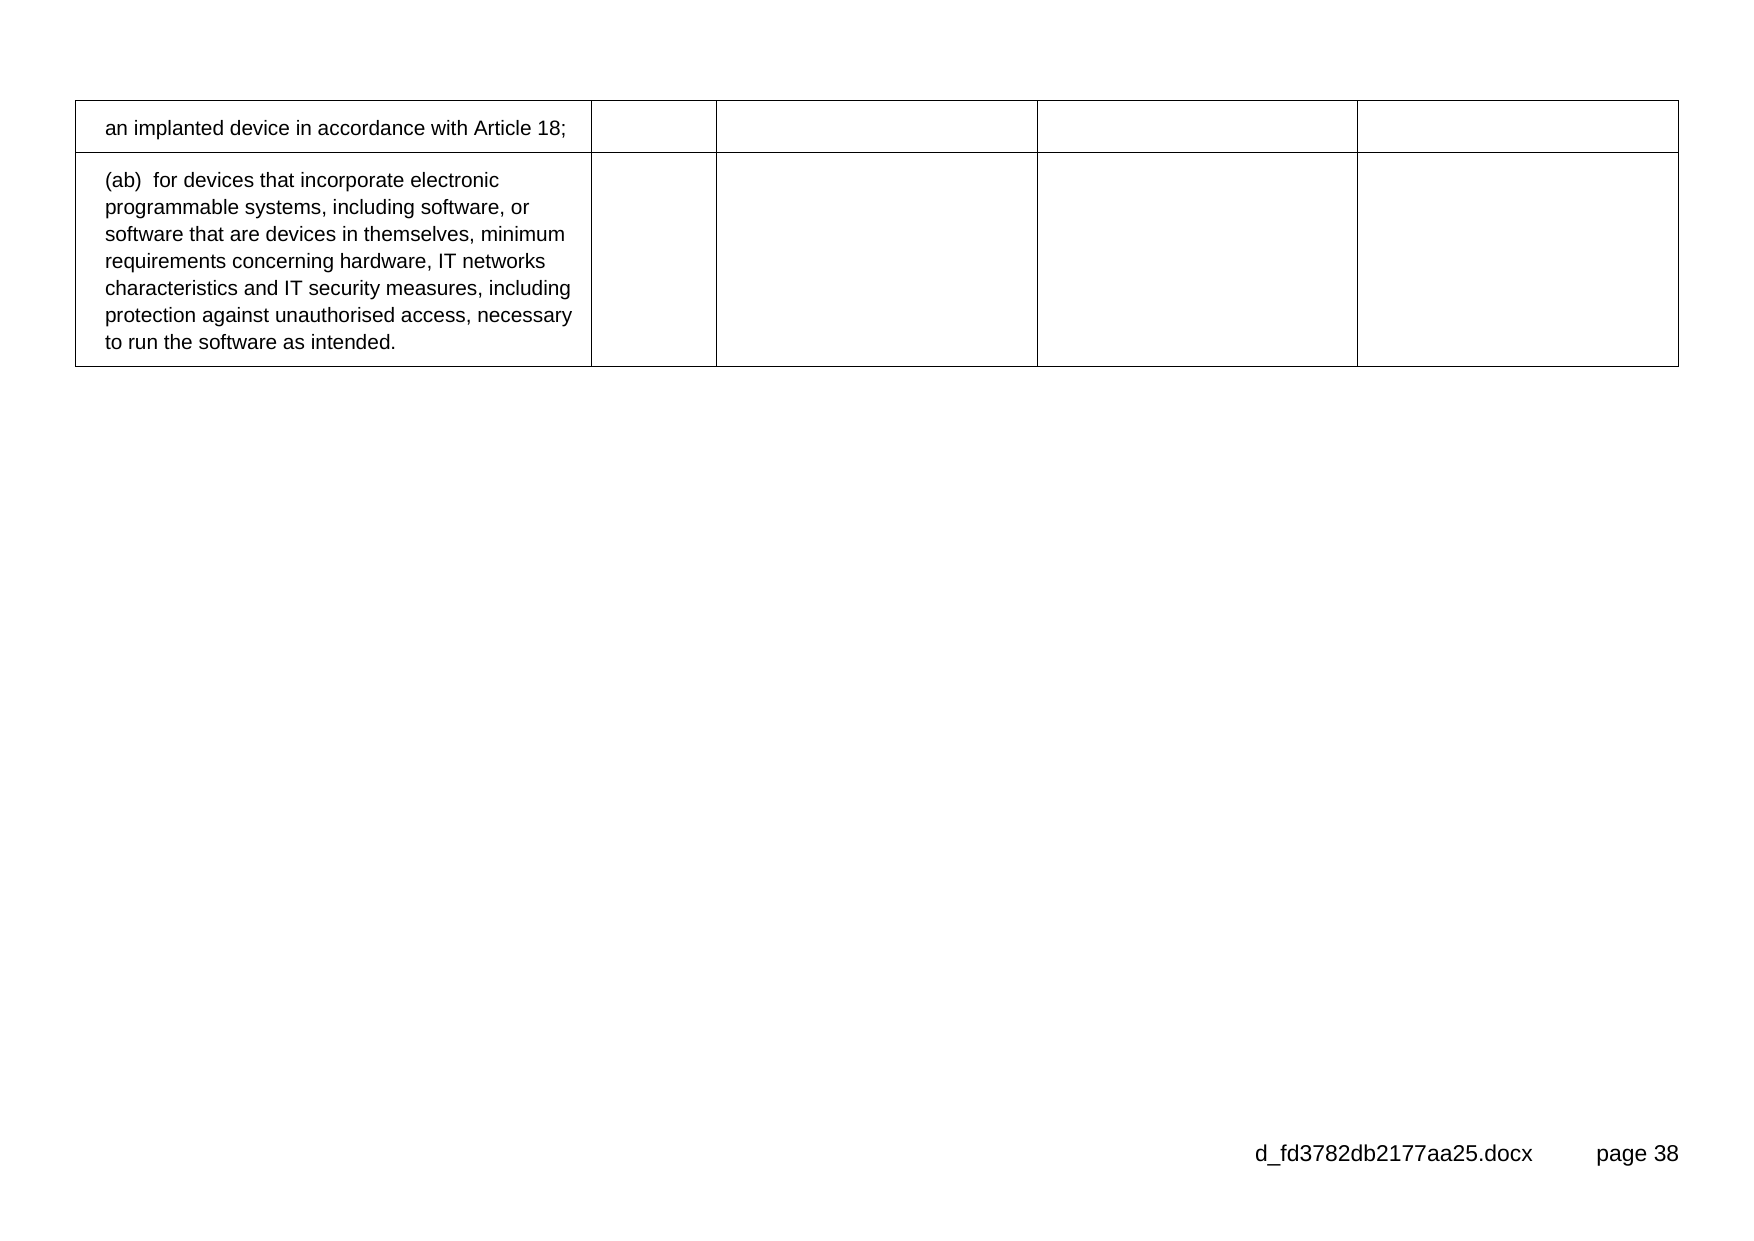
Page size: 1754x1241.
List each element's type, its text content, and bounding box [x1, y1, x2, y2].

table_cell [1358, 153, 1678, 366]
table_cell [1358, 101, 1678, 152]
table_cell [592, 153, 716, 366]
table_cell [717, 101, 1037, 152]
table_cell [717, 153, 1037, 366]
table_cell [1038, 101, 1357, 152]
table_cell [592, 101, 716, 152]
table_cell (ab) for devices that incorporate electronic programmable systems, including software, or software that are devices in themselves, minimum requirements concerning hardware, IT networks characteristics and IT security measures, including protection against unauthorised access, necessary to run the software as intended. [76, 153, 591, 366]
table_cell [1038, 153, 1357, 366]
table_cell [76, 101, 591, 152]
